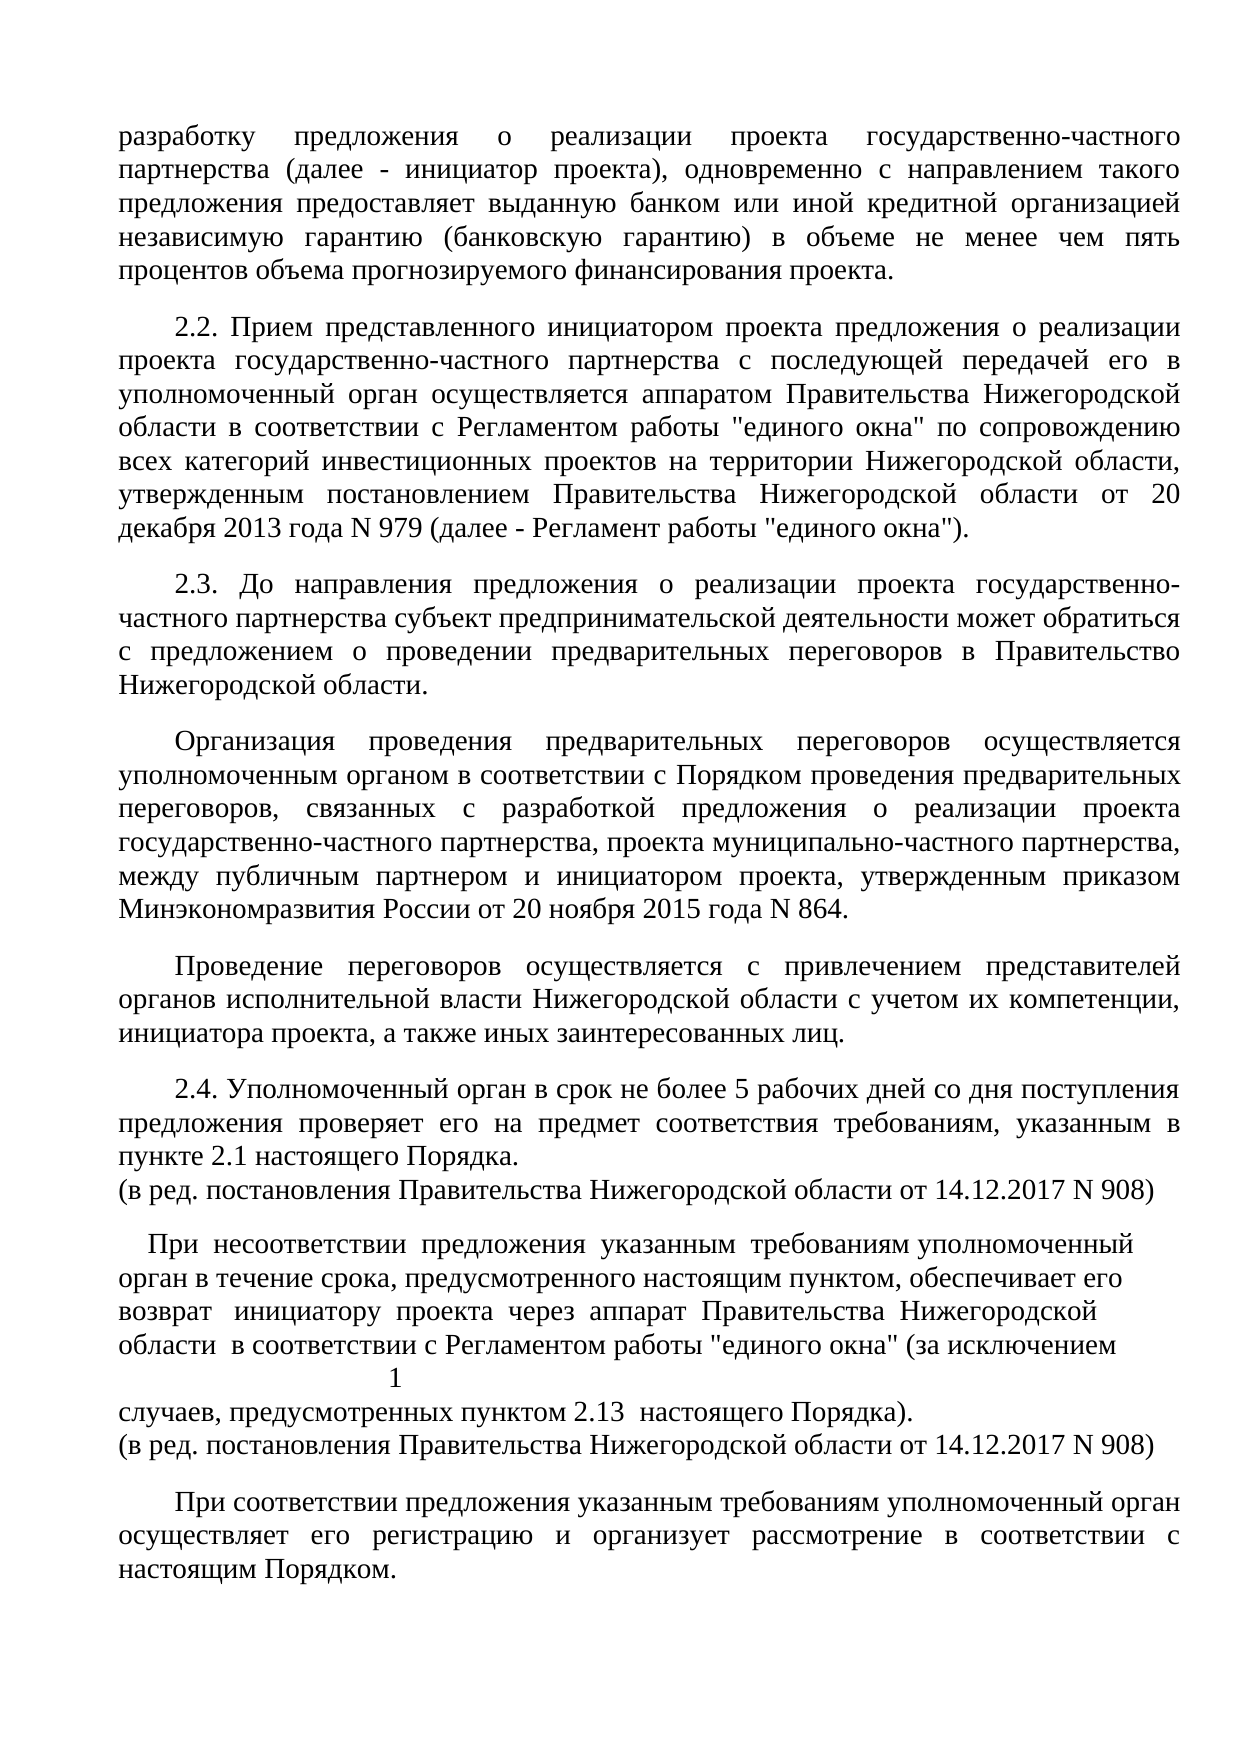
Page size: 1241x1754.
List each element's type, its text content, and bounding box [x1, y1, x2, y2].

text области в соответствии с Регламентом работы "единого окна" (за исключением [118, 1327, 1181, 1360]
text возврат инициатору проекта через аппарат Правительства Нижегородской [118, 1293, 1181, 1327]
text 2.3. До направления предложения о реализации проекта государственно-частного партнерства субъект предпринимательской деятельности может обратиться с предложением о проведении предварительных переговоров в Правительство Нижегородской области. [118, 566, 1181, 701]
text (в ред. постановления Правительства Нижегородской области от 14.12.2017 N 908) [118, 1427, 1181, 1461]
text 2.2. Прием представленного инициатором проекта предложения о реализации проекта государственно-частного партнерства с последующей передачей его в уполномоченный орган осуществляется аппаратом Правительства Нижегородской области в соответствии с Регламентом работы "единого окна" по сопровождению всех категорий инвестиционных проектов на территории Нижегородской области, утвержденным постановлением Правительства Нижегородской области от 20 декабря 2013 года N 979 (далее - Регламент работы "единого окна"). [118, 309, 1181, 543]
text 2.4. Уполномоченный орган в срок не более 5 рабочих дней со дня поступления предложения проверяет его на предмет соответствия требованиям, указанным в пункте 2.1 настоящего Порядка. [118, 1071, 1181, 1172]
text Проведение переговоров осуществляется с привлечением представителей органов исполнительной власти Нижегородской области с учетом их компетенции, инициатора проекта, а также иных заинтересованных лиц. [118, 948, 1181, 1048]
text Организация проведения предварительных переговоров осуществляется уполномоченным органом в соответствии с Порядком проведения предварительных переговоров, связанных с разработкой предложения о реализации проекта государственно-частного партнерства, проекта муниципально-частного партнерства, между публичным партнером и инициатором проекта, утвержденным приказом Минэкономразвития России от 20 ноября 2015 года N 864. [118, 723, 1181, 925]
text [118, 118, 1181, 286]
text При соответствии предложения указанным требованиям уполномоченный орган осуществляет его регистрацию и организует рассмотрение в соответствии с настоящим Порядком. [118, 1484, 1181, 1584]
text (в ред. постановления Правительства Нижегородской области от 14.12.2017 N 908) [118, 1172, 1181, 1205]
text орган в течение срока, предусмотренного настоящим пунктом, обеспечивает его [118, 1260, 1181, 1293]
text 1 [118, 1360, 1181, 1394]
text случаев, предусмотренных пунктом 2.13 настоящего Порядка). [118, 1394, 1181, 1427]
text При несоответствии предложения указанным требованиям уполномоченный [118, 1226, 1181, 1260]
